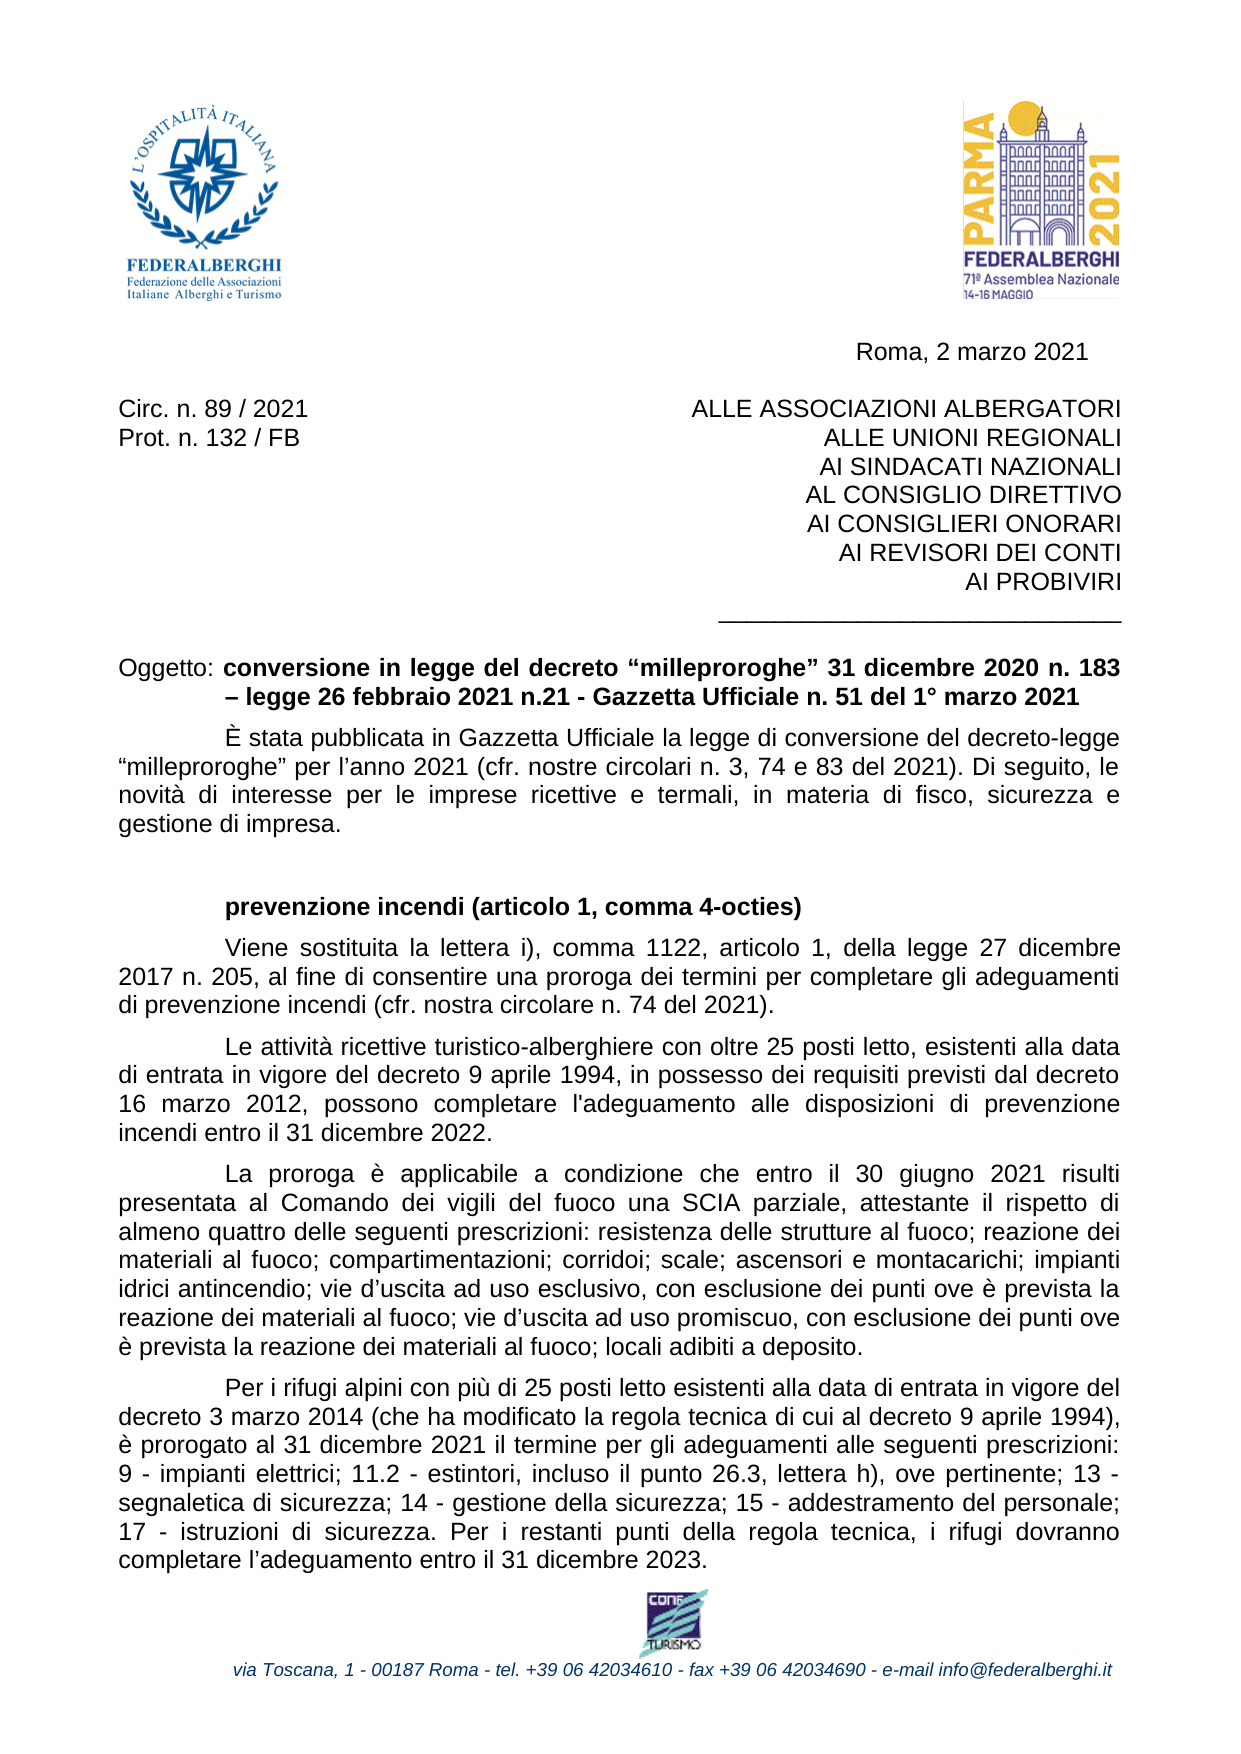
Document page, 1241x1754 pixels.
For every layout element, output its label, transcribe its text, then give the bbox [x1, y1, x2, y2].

text Per i rifugi alpini con più di 25 posti letto esistenti alla data di entrata in vigore del decreto 3 marzo 2014 (che ha modificato la regola tecnica di cui al decreto 9 aprile 1994), è prorogato al 31 dicembre 2021 il termine per gli adeguamenti alle seguenti prescrizioni: 9 - impianti elettrici; 11.2 - estintori, incluso il punto 26.3, lettera h), ove pertinente; 13 - segnaletica di sicurezza; 14 - gestione della sicurezza; 15 - addestramento del personale; 17 - istruzioni di sicurezza. Per i restanti punti della regola tecnica, i rifugi dovranno completare l’adeguamento entro il 31 dicembre 2023. [118, 1373, 1122, 1574]
text Oggetto: conversione in legge del decreto “milleproroghe” 31 dicembre 2020 n. 183 – legge 26 febbraio 2021 n.21 - Gazzetta Ufficiale n. 51 del 1° marzo 2021 [118, 653, 1122, 710]
text La proroga è applicabile a condizione che entro il 30 giugno 2021 risulti presentata al Comando dei vigili del fuoco una SCIA parziale, attestante il rispetto di almeno quattro delle seguenti prescrizioni: resistenza delle strutture al fuoco; reazione dei materiali al fuoco; compartimentazioni; corridoi; scale; ascensori e montacarichi; impianti idrici antincendio; vie d’uscita ad uso esclusivo, con esclusione dei punti ove è prevista la reazione dei materiali al fuoco; vie d’uscita ad uso promiscuo, con esclusione dei punti ove è prevista la reazione dei materiali al fuoco; locali adibiti a deposito. [118, 1159, 1122, 1360]
text Viene sostituita la lettera i), comma 1122, articolo 1, della legge 27 dicembre 2017 n. 205, al fine di consentire una proroga dei termini per completare gli adeguamenti di prevenzione incendi (cfr. nostra circolare n. 74 del 2021). [118, 933, 1122, 1019]
text È stata pubblicata in Gazzetta Ufficiale la legge di conversione del decreto-legge “milleproroghe” per l’anno 2021 (cfr. nostre circolari n. 3, 74 e 83 del 2021). Di seguito, le novità di interesse per le imprese ricettive e termali, in materia di fisco, sicurezza e gestione di impresa. [118, 723, 1122, 838]
picture [118, 101, 1120, 308]
picture [638, 1588, 709, 1659]
text prevenzione incendi (articolo 1, comma 4-octies) [118, 892, 1122, 920]
text Le attività ricettive turistico-alberghiere con oltre 25 posti letto, esistenti alla data di entrata in vigore del decreto 9 aprile 1994, in possesso dei requisiti previsti dal decreto 16 marzo 2012, possono completare l'adeguamento alle disposizioni di prevenzione incendi entro il 31 dicembre 2022. [118, 1032, 1122, 1147]
